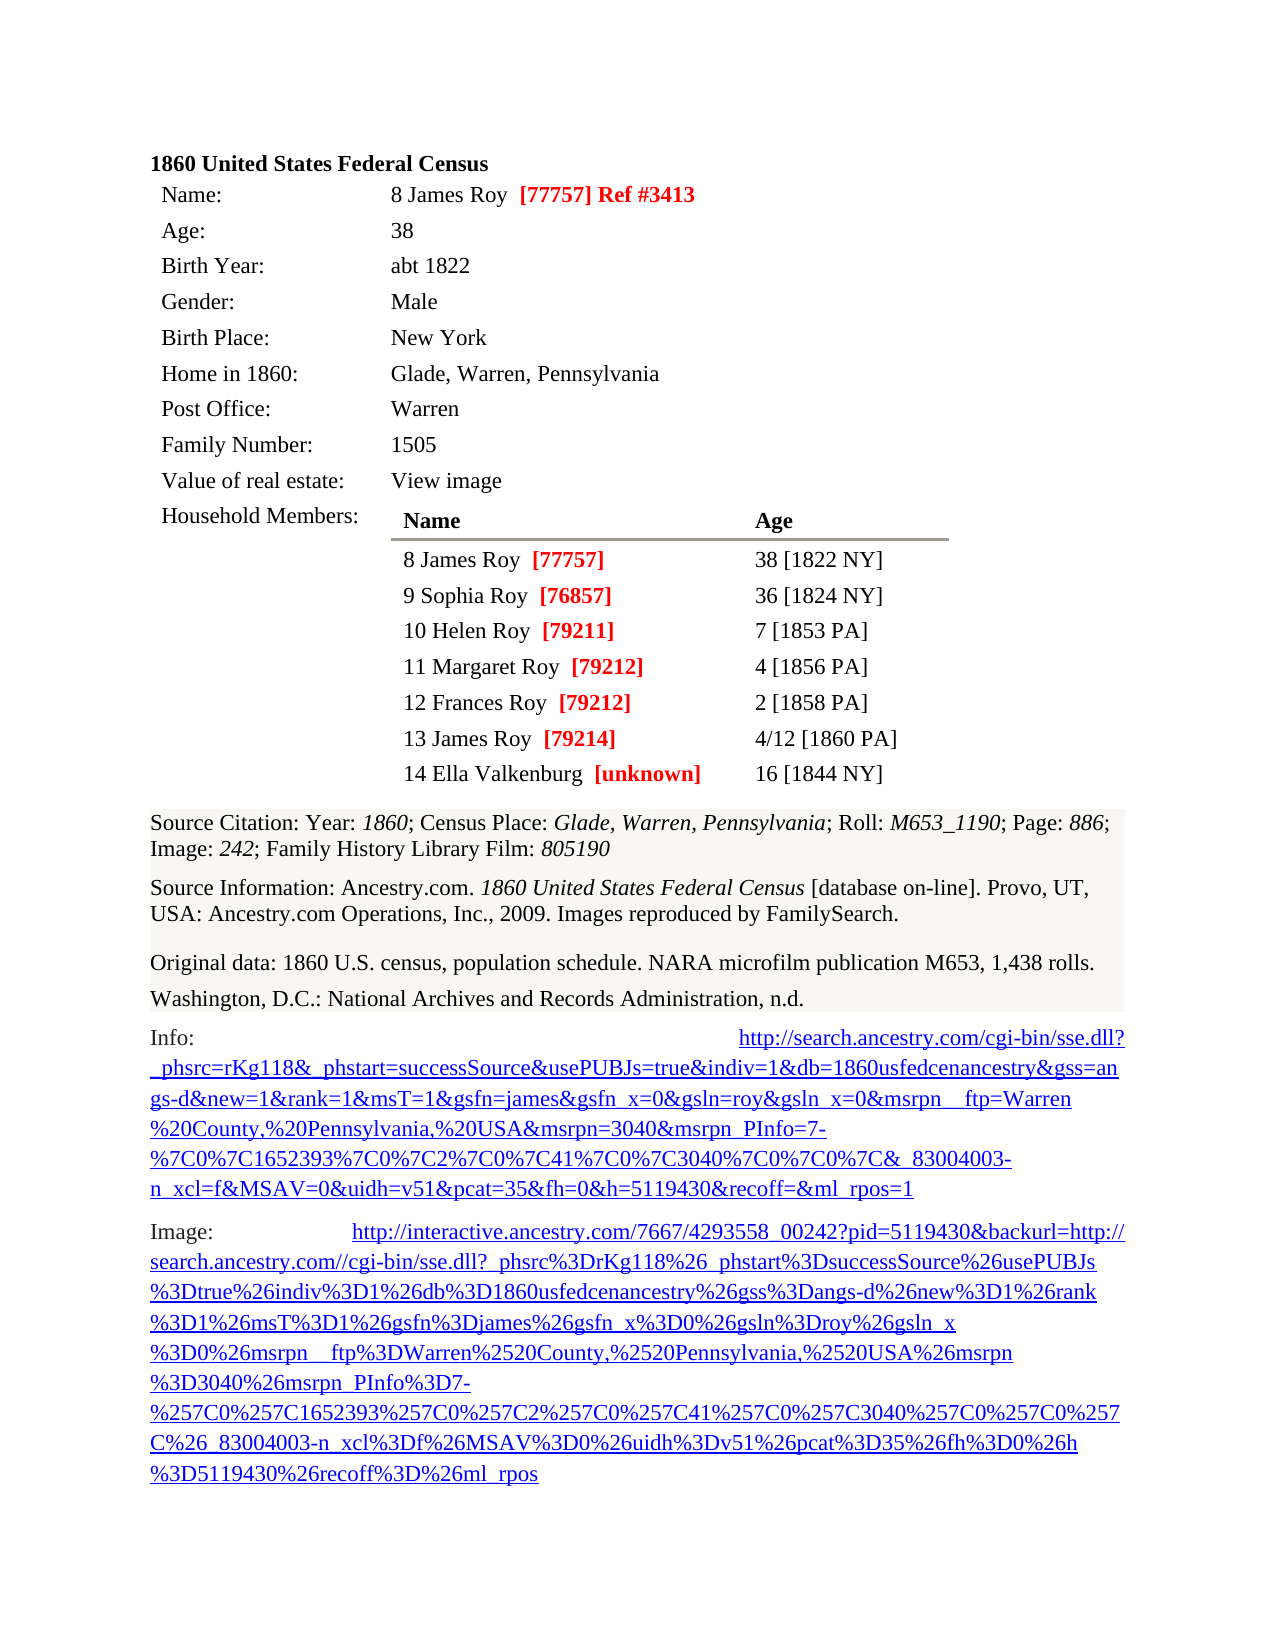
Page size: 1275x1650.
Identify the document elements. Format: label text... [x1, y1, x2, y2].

table_cell Gender: [149, 284, 378, 319]
table_cell Post Office: [149, 391, 378, 426]
text Source Citation: Year: 1860; Census Place: Glade, Warren, Pennsylvania; Roll: M653_1190; Page: 886; Image: 242; Family History Library Film: 805190 [150, 809, 1125, 862]
table_cell 38 [378, 212, 1070, 248]
text Info: http://search.ancestry.com/cgi-bin/sse.dll?_phsrc=rKg118&_phstart=successSource&usePUBJs=true&indiv=1&db=1860usfedcenancestry&gss=angs-d&new=1&rank=1&msT=1&gsfn=james&gsfn_x=0&gsln=roy&gsln_x=0&msrpn__ftp=Warren%20County,%20Pennsylvania,%20USA&msrpn=3040&msrpn_PInfo=7-%7C0%7C1652393%7C0%7C2%7C0%7C41%7C0%7C3040%7C0%7C0%7C&_83004003-n_xcl=f&MSAV=0&uidh=v51&pcat=35&fh=0&h=5119430&recoff=&ml_rpos=1 [150, 1024, 1125, 1202]
text 1860 United States Federal Census [150, 150, 1125, 176]
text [150, 1218, 1125, 1486]
table_cell View image [378, 462, 1070, 498]
table_header Name: [149, 176, 378, 212]
table_cell Warren [378, 391, 1070, 426]
table_cell Birth Year: [149, 248, 378, 283]
table_cell Male [378, 284, 1070, 319]
table_cell Birth Place: [149, 319, 378, 355]
table_header 8 James Roy [77757] Ref #3413 [378, 176, 1070, 212]
table_cell New York [378, 319, 1070, 355]
table_cell Age: [149, 212, 378, 248]
table_cell abt 1822 [378, 248, 1070, 283]
table_cell [378, 498, 1070, 796]
table_cell Value of real estate: [149, 462, 378, 498]
text Source Information: Ancestry.com. 1860 United States Federal Census [database on-line]. Provo, UT, USA: Ancestry.com Operations, Inc., 2009. Images reproduced by FamilySearch. [150, 874, 1125, 927]
table_cell Home in 1860: [149, 355, 378, 391]
table_cell Household Members: [149, 498, 378, 796]
text Original data: 1860 U.S. census, population schedule. NARA microfilm publication M653, 1,438 rolls. Washington, D.C.: National Archives and Records Administration, n.d. [150, 939, 1125, 1012]
table_cell Glade, Warren, Pennsylvania [378, 355, 1070, 391]
table_cell Family Number: [149, 426, 378, 462]
table_cell 1505 [378, 426, 1070, 462]
